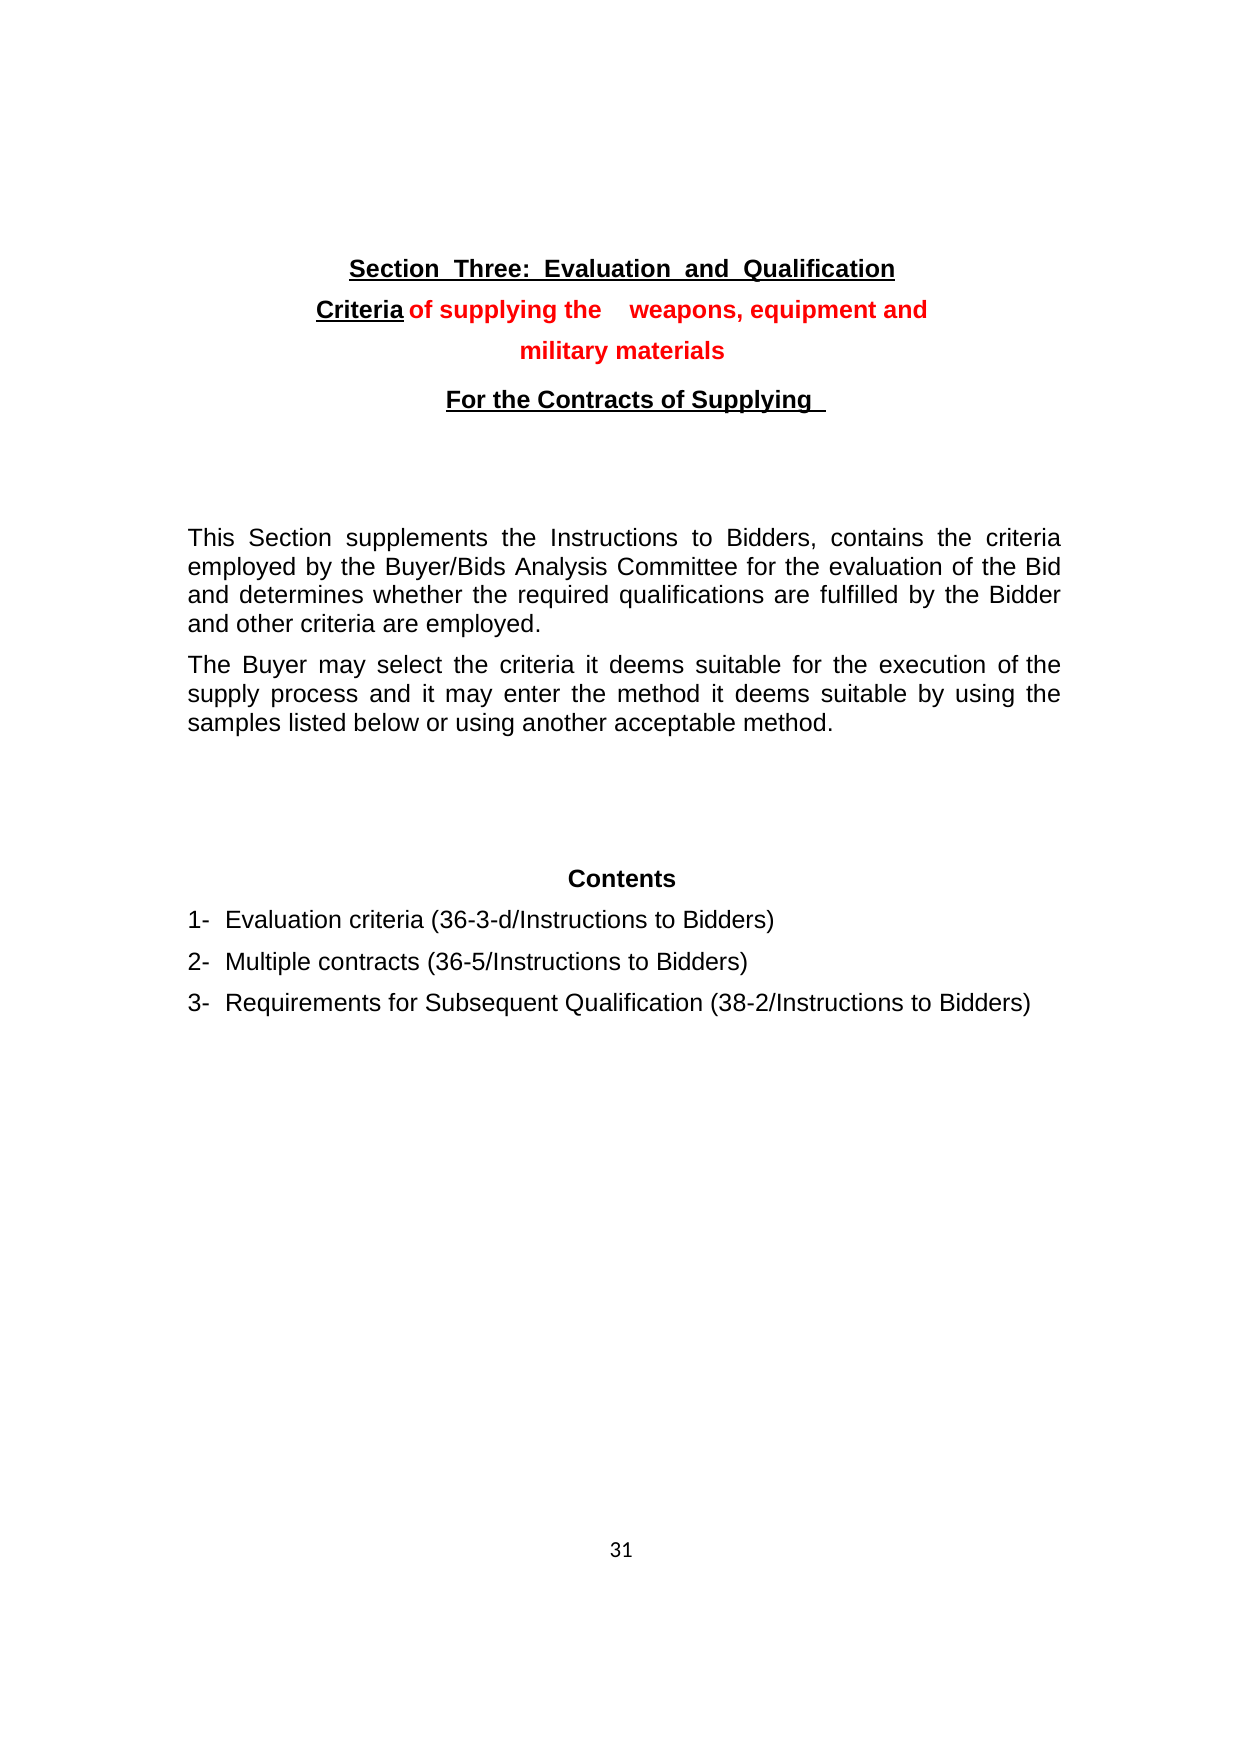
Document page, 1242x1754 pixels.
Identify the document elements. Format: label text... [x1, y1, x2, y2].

text Section Three: Evaluation and Qualification Criteria of supplying the weapons, equipment and military materials [312, 254, 932, 365]
text Contents [562, 864, 682, 893]
text The Buyer may select the criteria it deems suitable for the execution of the supply process and it may enter the method it deems suitable by using the samples listed below or using another acceptable method. [187, 650, 1061, 737]
text 1- Evaluation criteria (36-3-d/Instructions to Bidders) [187, 905, 786, 934]
text This Section supplements the Instructions to Bidders, contains the criteria employed by the Buyer/Bids Analysis Committee for the evaluation of the Bid and determines whether the required qualifications are fulfilled by the Bidder and other criteria are employed. [187, 523, 1061, 638]
text 2- Multiple contracts (36-5/Instructions to Bidders) [187, 947, 760, 975]
text 3- Requirements for Subsequent Qualification (38-2/Instructions to Bidders) [187, 988, 1076, 1017]
text For the Contracts of Supplying [175, 384, 1076, 413]
